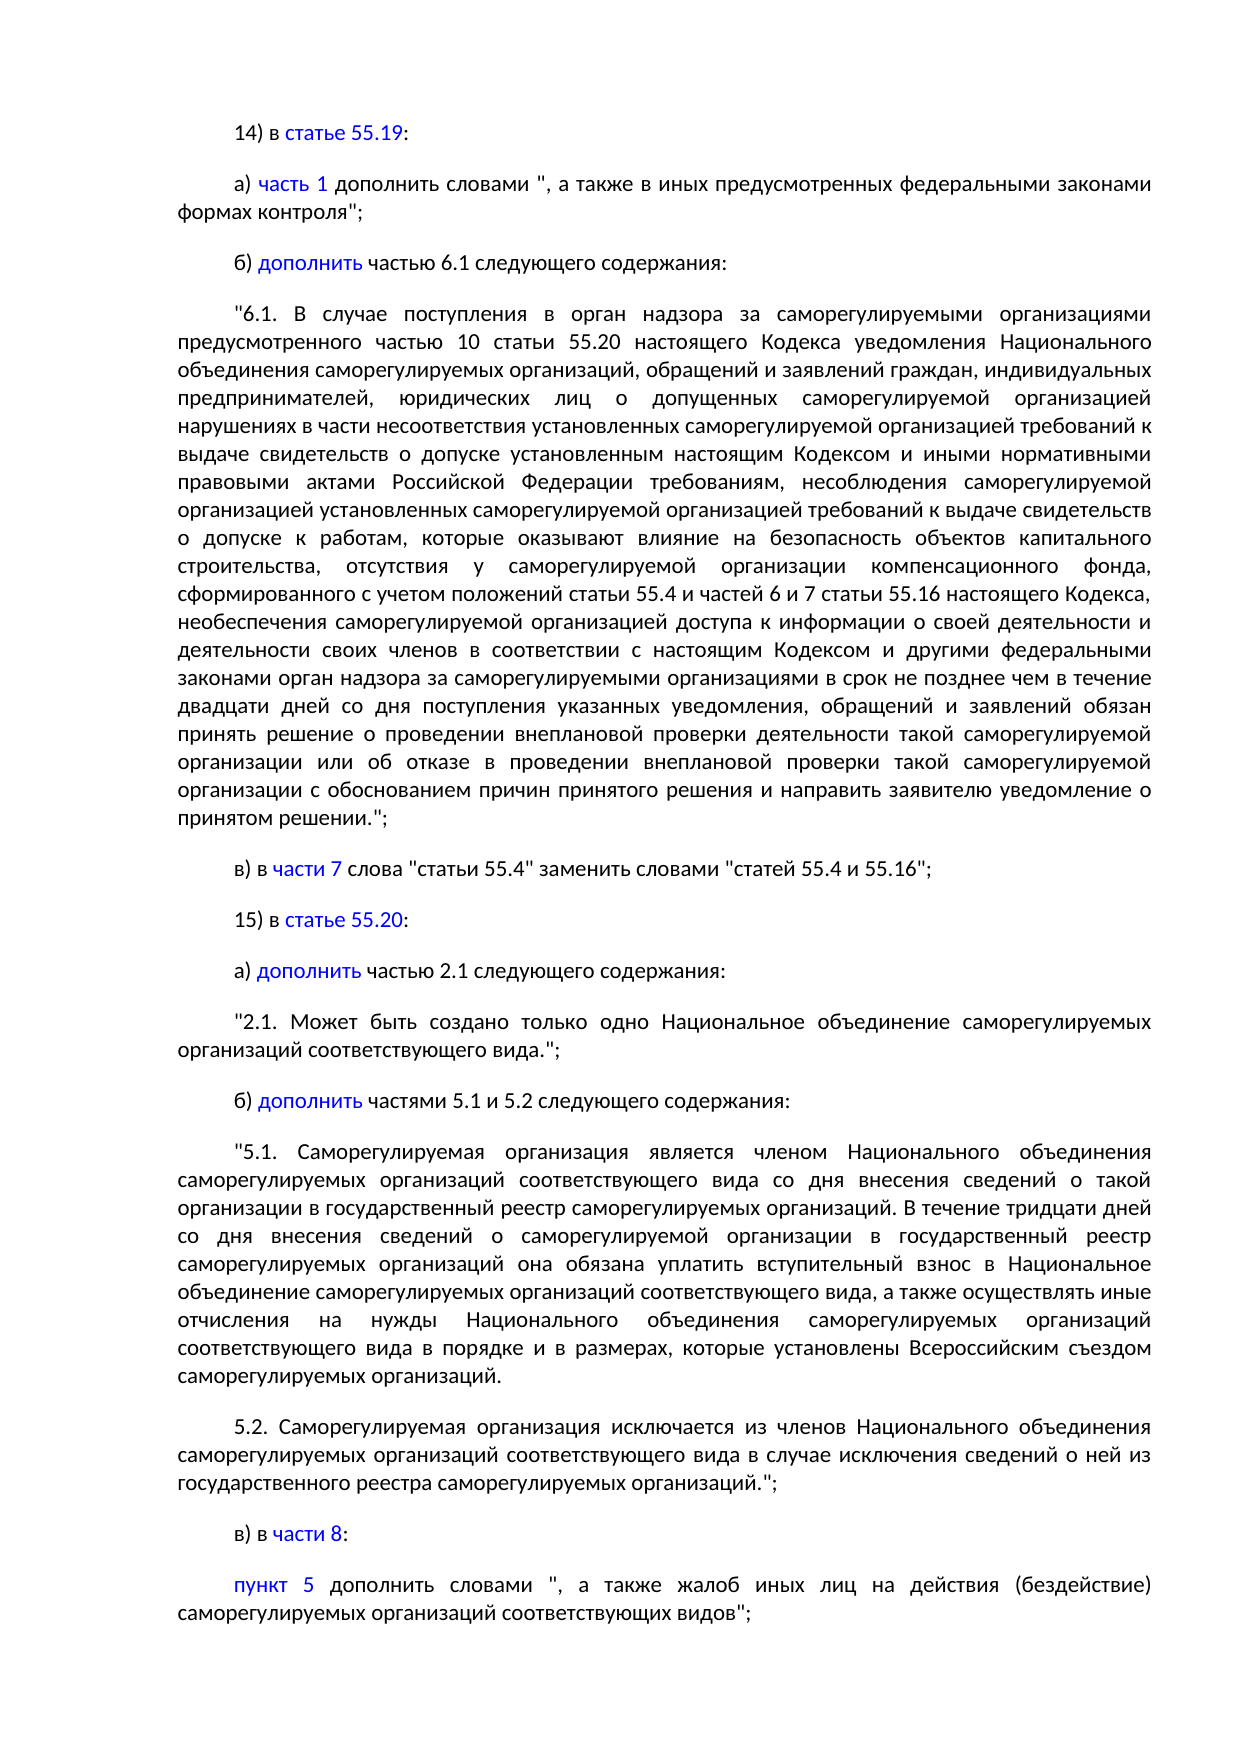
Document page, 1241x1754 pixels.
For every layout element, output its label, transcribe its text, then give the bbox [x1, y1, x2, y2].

text "5.1. Саморегулируемая организация является членом Национального объединения саморегулируемых организаций соответствующего вида со дня внесения сведений о такой организации в государственный реестр саморегулируемых организаций. В течение тридцати дней со дня внесения сведений о саморегулируемой организации в государственный реестр саморегулируемых организаций она обязана уплатить вступительный взнос в Национальное объединение саморегулируемых организаций соответствующего вида, а также осуществлять иные отчисления на нужды Национального объединения саморегулируемых организаций соответствующего вида в порядке и в размерах, которые установлены Всероссийским съездом саморегулируемых организаций. [177, 1137, 1152, 1389]
text а) дополнить частью 2.1 следующего содержания: [177, 956, 1152, 984]
text а) часть 1 дополнить словами ", а также в иных предусмотренных федеральными законами формах контроля"; [177, 169, 1152, 225]
text 15) в статье 55.20: [177, 905, 1152, 933]
text 14) в статье 55.19: [177, 118, 1152, 146]
text б) дополнить частями 5.1 и 5.2 следующего содержания: [177, 1086, 1152, 1114]
text 5.2. Саморегулируемая организация исключается из членов Национального объединения саморегулируемых организаций соответствующего вида в случае исключения сведений о ней из государственного реестра саморегулируемых организаций."; [177, 1412, 1152, 1496]
text пункт 5 дополнить словами ", а также жалоб иных лиц на действия (бездействие) саморегулируемых организаций соответствующих видов"; [177, 1570, 1152, 1626]
text б) дополнить частью 6.1 следующего содержания: [177, 248, 1152, 276]
text в) в части 8: [177, 1519, 1152, 1547]
text "6.1. В случае поступления в орган надзора за саморегулируемыми организациями предусмотренного частью 10 статьи 55.20 настоящего Кодекса уведомления Национального объединения саморегулируемых организаций, обращений и заявлений граждан, индивидуальных предпринимателей, юридических лиц о допущенных саморегулируемой организацией нарушениях в части несоответствия установленных саморегулируемой организацией требований к выдаче свидетельств о допуске установленным настоящим Кодексом и иными нормативными правовыми актами Российской Федерации требованиям, несоблюдения саморегулируемой организацией установленных саморегулируемой организацией требований к выдаче свидетельств о допуске к работам, которые оказывают влияние на безопасность объектов капитального строительства, отсутствия у саморегулируемой организации компенсационного фонда, сформированного с учетом положений статьи 55.4 и частей 6 и 7 статьи 55.16 настоящего Кодекса, необеспечения саморегулируемой организацией доступа к информации о своей деятельности и деятельности своих членов в соответствии с настоящим Кодексом и другими федеральными законами орган надзора за саморегулируемыми организациями в срок не позднее чем в течение двадцати дней со дня поступления указанных уведомления, обращений и заявлений обязан принять решение о проведении внеплановой проверки деятельности такой саморегулируемой организации или об отказе в проведении внеплановой проверки такой саморегулируемой организации с обоснованием причин принятого решения и направить заявителю уведомление о принятом решении."; [177, 299, 1152, 831]
text "2.1. Может быть создано только одно Национальное объединение саморегулируемых организаций соответствующего вида."; [177, 1007, 1152, 1063]
text в) в части 7 слова "статьи 55.4" заменить словами "статей 55.4 и 55.16"; [177, 854, 1152, 882]
